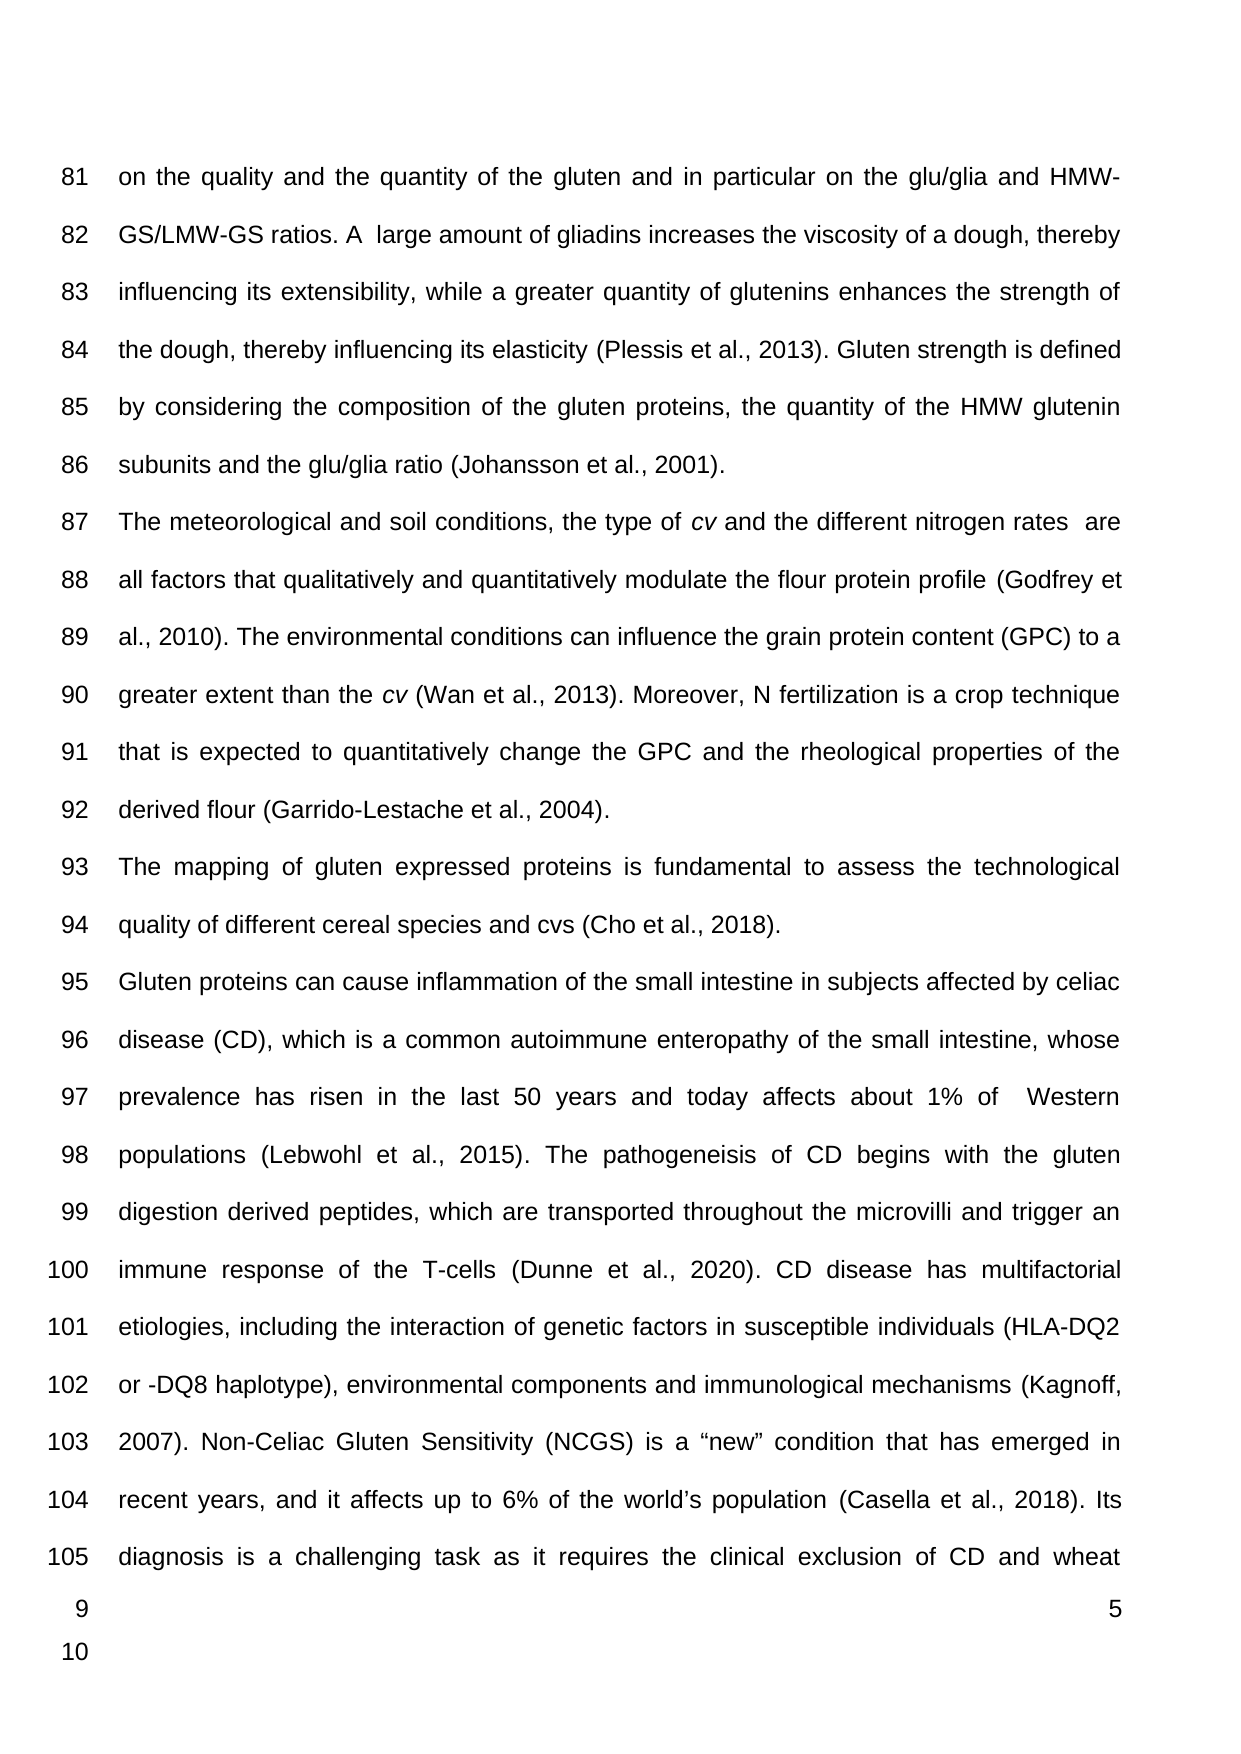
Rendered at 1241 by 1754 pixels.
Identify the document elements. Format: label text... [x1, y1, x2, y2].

text The mapping of gluten expressed proteins is fundamental to assess the technological quality of different cereal species and cvs (Cho et al., 2018). [118, 852, 1122, 939]
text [118, 162, 1122, 479]
text The meteorological and soil conditions, the type of cv and the different nitrogen rates are all factors that qualitatively and quantitatively modulate the flour protein profile (Godfrey et al., 2010). The environmental conditions can influence the grain protein content (GPC) to a greater extent than the cv (Wan et al., 2013). Moreover, N fertilization is a crop technique that is expected to quantitatively change the GPC and the rheological properties of the derived flour (Garrido-Lestache et al., 2004). [118, 507, 1122, 824]
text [118, 967, 1122, 1571]
